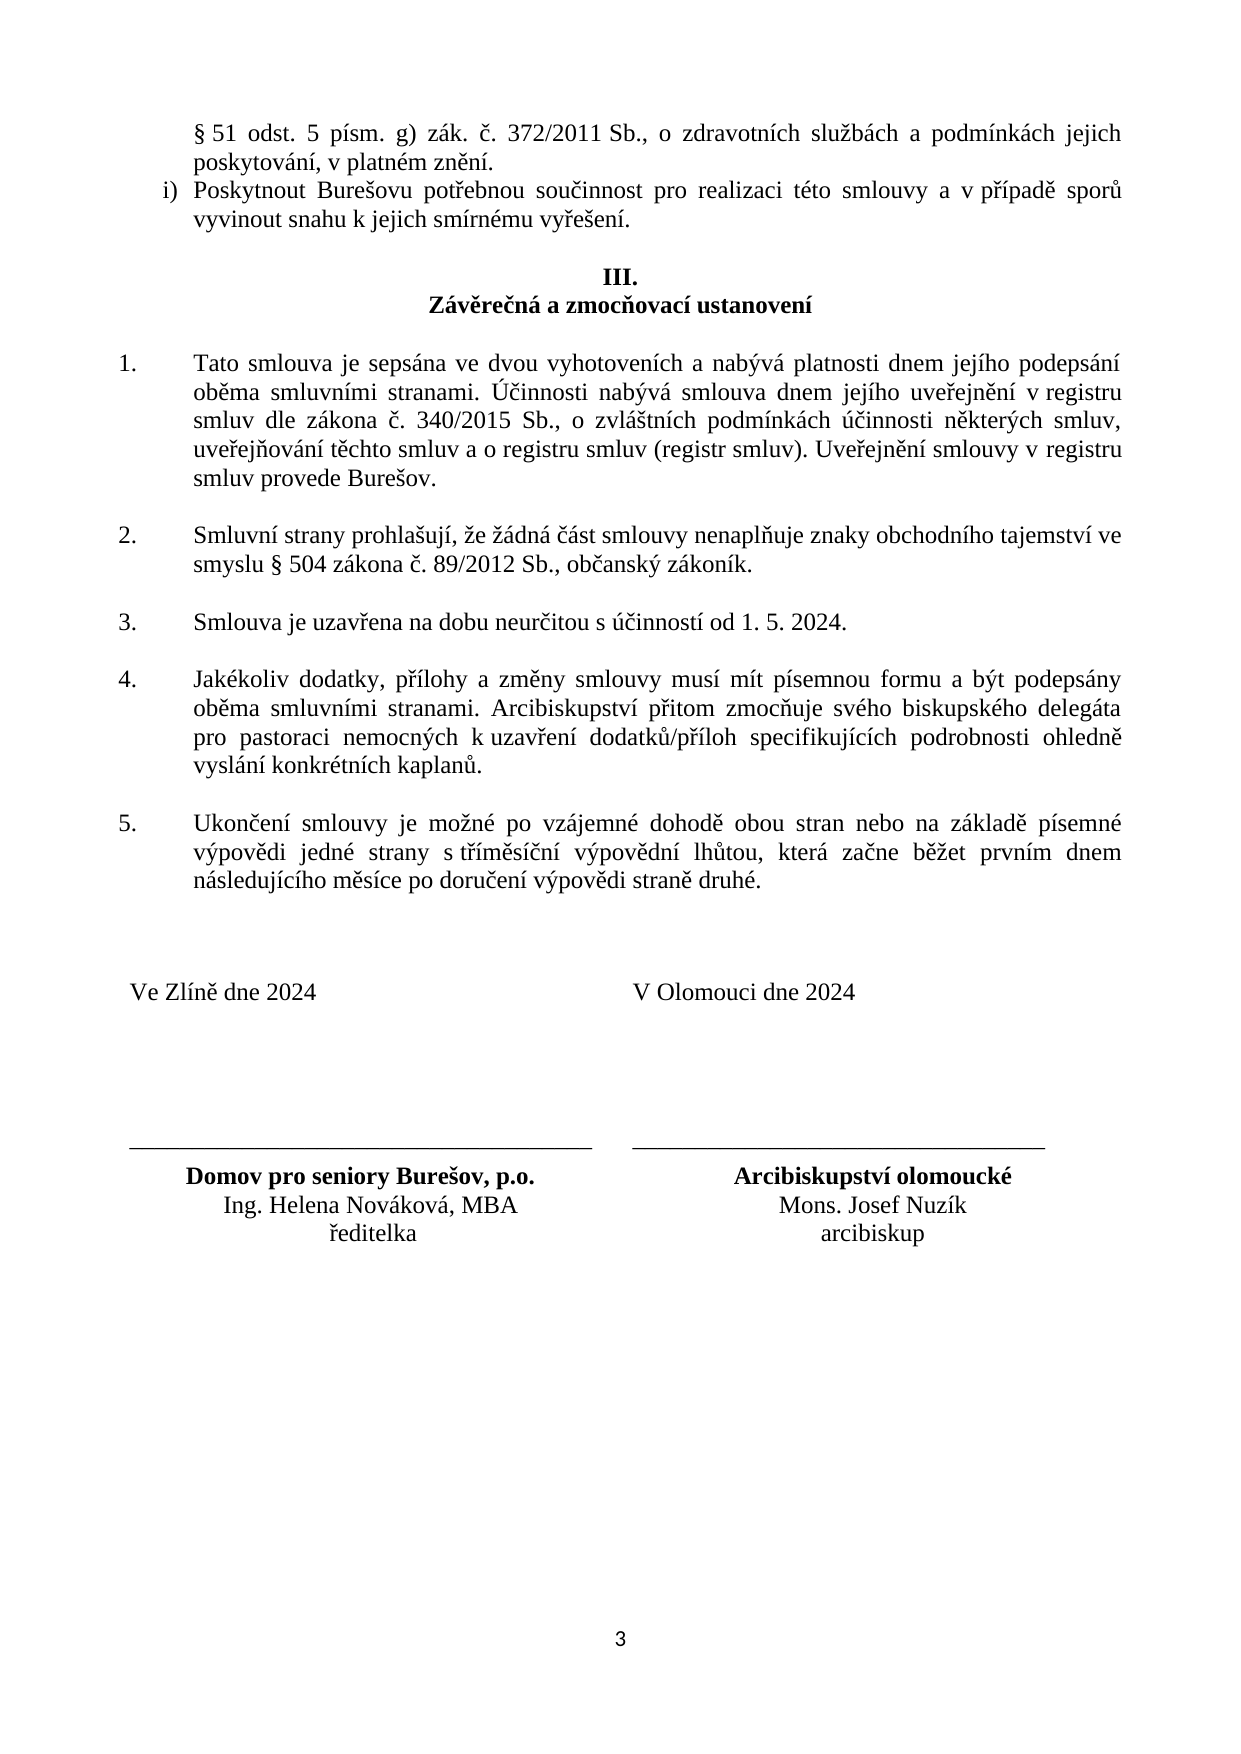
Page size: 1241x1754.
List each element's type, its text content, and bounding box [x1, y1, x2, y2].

list Tato smlouva je sepsána ve dvou vyhotoveních a nabývá platnosti dnem jejího podepsání oběma smluvními stranami. Účinnosti nabývá smlouva dnem jejího uveřejnění v registru smluv dle zákona č. 340/2015 Sb., o zvláštních podmínkách účinnosti některých smluv, uveřejňování těchto smluv a o registru smluv (registr smluv). Uveřejnění smlouvy v registru smluv provede Burešov. [118, 348, 1122, 492]
list Smluvní strany prohlašují, že žádná část smlouvy nenaplňuje znaky obchodního tajemství ve smyslu § 504 zákona č. 89/2012 Sb., občanský zákoník. [118, 521, 1122, 578]
table_cell _________________________________ [621, 1069, 1124, 1161]
list Jakékoliv dodatky, přílohy a změny smlouvy musí mít písemnou formu a být podepsány oběma smluvními stranami. Arcibiskupství přitom zmocňuje svého biskupského delegáta pro pastoraci nemocných k uzavření dodatků/příloh specifikujících podrobnosti ohledně vyslání konkrétních kaplanů. [118, 664, 1122, 779]
list Smlouva je uzavřena na dobu neurčitou s účinností od 1. 5. 2024. [118, 607, 1122, 636]
list Poskytnout Burešovu potřebnou součinnost pro realizaci této smlouvy a v případě sporů vyvinout snahu k jejich smírnému vyřešení. [162, 176, 1122, 233]
table_header Ve Zlíně dne 2024 [118, 977, 621, 1069]
list Ukončení smlouvy je možné po vzájemné dohodě obou stran nebo na základě písemné výpovědi jedné strany s tříměsíční výpovědní lhůtou, která začne běžet prvním dnem následujícího měsíce po doručení výpovědi straně druhé. [118, 808, 1122, 894]
text Závěrečná a zmocňovací ustanovení [118, 291, 1122, 319]
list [162, 118, 1122, 176]
table_cell Arcibiskupství olomoucké Mons. Josef Nuzík arcibiskup [621, 1161, 1124, 1305]
table_header V Olomouci dne 2024 [621, 977, 1124, 1069]
table_cell _____________________________________ [118, 1069, 621, 1161]
table_cell Domov pro seniory Burešov, p.o. Ing. Helena Nováková, MBA ředitelka [118, 1161, 621, 1305]
text III. [118, 262, 1122, 291]
